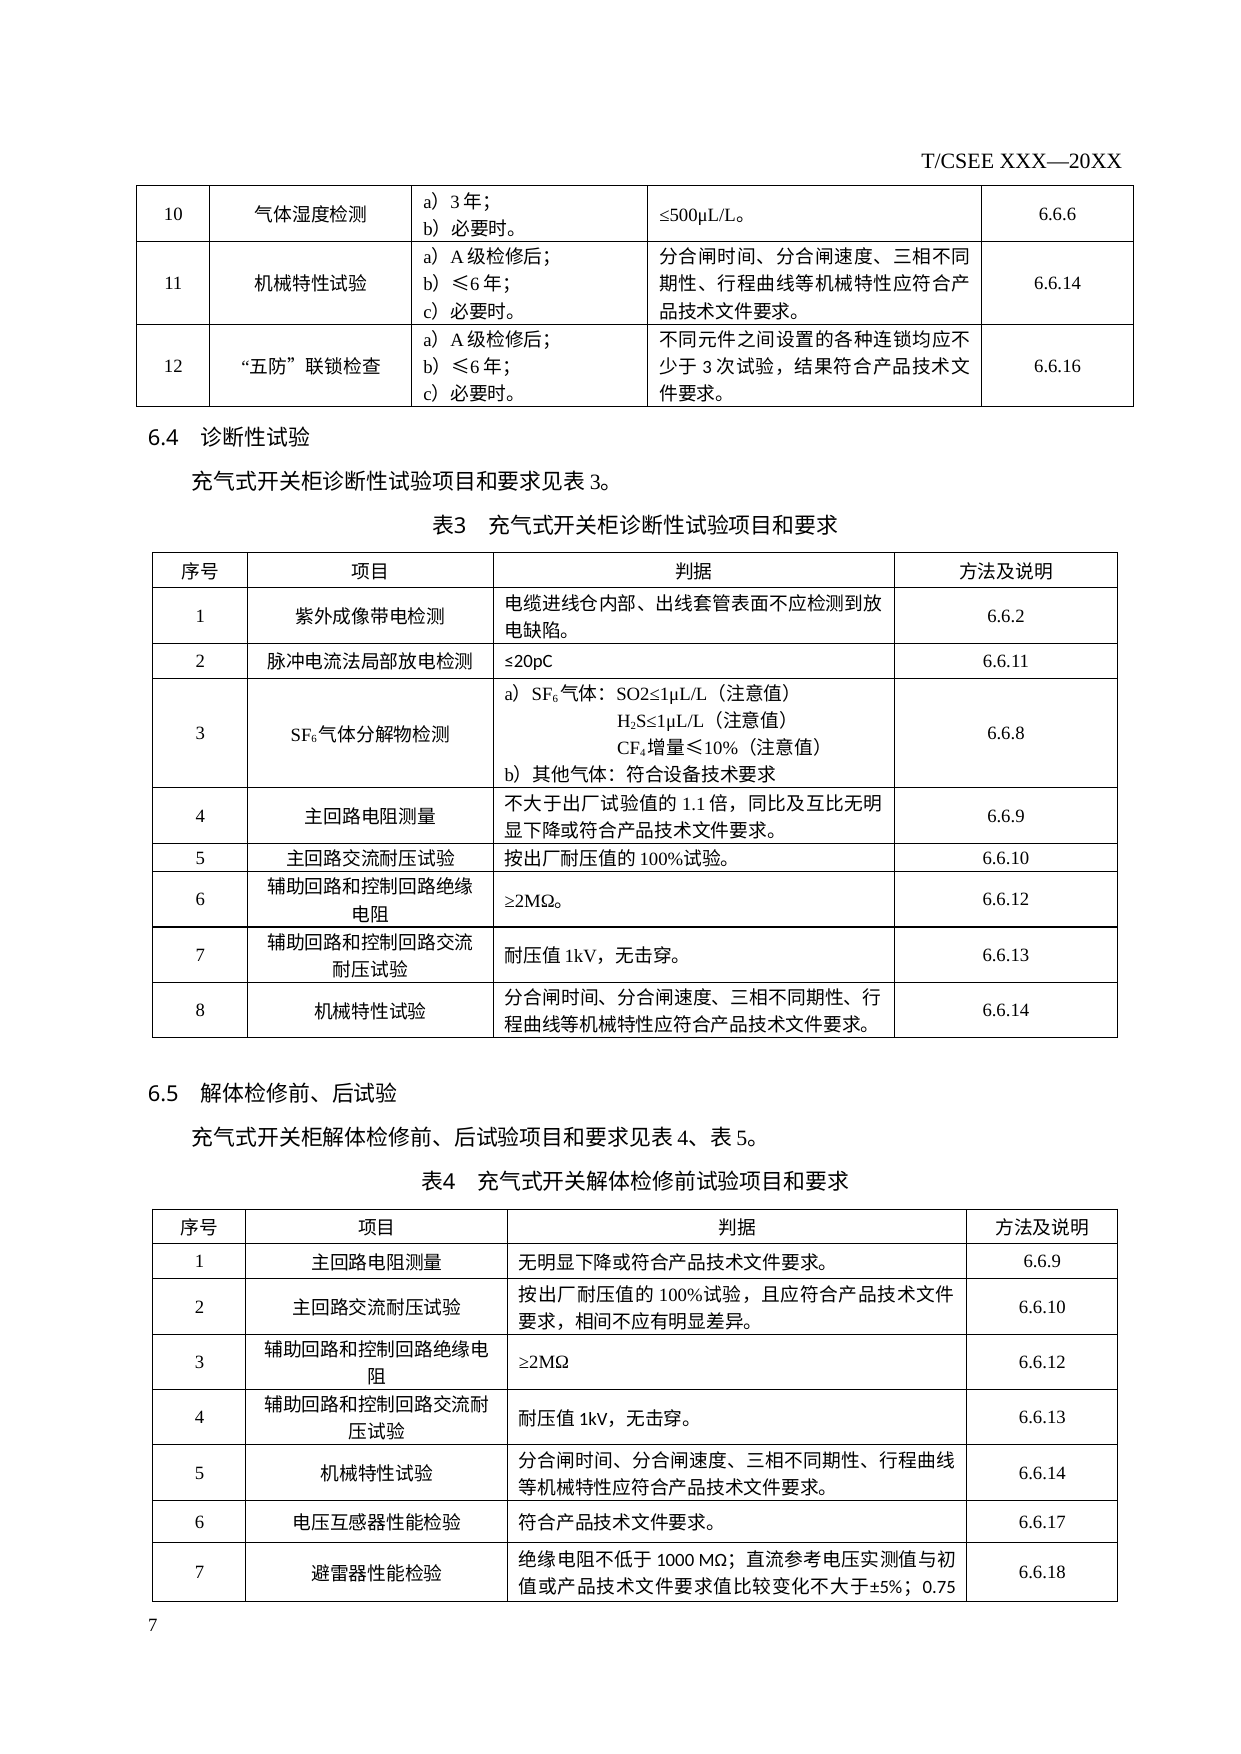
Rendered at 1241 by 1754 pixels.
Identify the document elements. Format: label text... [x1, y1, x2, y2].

table_cell 8 [153, 983, 247, 1037]
text 充气式开关柜解体检修前、后试验项目和要求见表4、表5。 [148, 1120, 1122, 1152]
table_cell a）A级检修后； b）≤6年； c）必要时。 [412, 242, 647, 323]
table_header 方法及说明 [967, 1210, 1117, 1243]
table_cell 分合闸时间、分合闸速度、三相不同期性、行程曲线等机械特性应符合产品技术文件要求。 [648, 242, 981, 323]
table_cell 7 [153, 1543, 245, 1601]
table_cell 主回路电阻测量 [246, 1244, 507, 1278]
table_header 方法及说明 [895, 553, 1117, 587]
table_cell 7 [153, 928, 247, 982]
table_cell 5 [153, 844, 247, 871]
table_cell 辅助回路和控制回路绝缘电阻 [248, 872, 493, 926]
table_cell 4 [153, 1390, 245, 1444]
table_cell 机械特性试验 [248, 983, 493, 1037]
table_cell 6.6.14 [967, 1445, 1117, 1500]
table_cell ≤20pC [494, 644, 894, 677]
table_cell 10 [137, 186, 209, 241]
table_cell 电压互感器性能检验 [246, 1501, 507, 1542]
table_cell 无明显下降或符合产品技术文件要求。 [508, 1244, 966, 1278]
table_cell 不大于出厂试验值的1.1倍，同比及互比无明显下降或符合产品技术文件要求。 [494, 788, 894, 843]
table_cell 辅助回路和控制回路交流耐压试验 [246, 1390, 507, 1444]
table_header 判据 [508, 1210, 966, 1243]
table_cell 耐压值1kV，无击穿。 [508, 1390, 966, 1444]
table_cell 避雷器性能检验 [246, 1543, 507, 1601]
table_cell 分合闸时间、分合闸速度、三相不同期性、行程曲线等机械特性应符合产品技术文件要求。 [508, 1445, 966, 1500]
table_cell 绝缘电阻不低于1000 MΩ；直流参考电压实测值与初值或产品技术文件要求值比较变化不大于±5%；0.75倍U1mA下的泄漏电流初值差≤30%或≤50μA（注意值）；计数器测试3次～5次，均应正常动作。 [508, 1543, 966, 1601]
table_cell a）SF6气体：SO2≤1μL/L（注意值） H2S≤1μL/L（注意值） CF4增量≤10%（注意值） b）其他气体：符合设备技术要求 [494, 679, 894, 787]
table_cell a）3年； b）必要时。 [412, 186, 647, 241]
table_cell 12 [137, 325, 209, 406]
table_cell 机械特性试验 [210, 242, 411, 323]
table_cell 6.6.11 [895, 644, 1117, 677]
table_header 序号 [153, 553, 247, 587]
table_cell 6.6.13 [967, 1390, 1117, 1444]
table_cell 3 [153, 679, 247, 787]
table_cell 6.6.8 [895, 679, 1117, 787]
text 诊断性试验 [148, 419, 1122, 451]
table_cell 2 [153, 1279, 245, 1333]
text 解体检修前、后试验 [148, 1076, 1122, 1107]
table_header 项目 [248, 553, 493, 587]
table_cell 分合闸时间、分合闸速度、三相不同期性、行程曲线等机械特性应符合产品技术文件要求。 [494, 983, 894, 1037]
table_cell 6.6.9 [967, 1244, 1117, 1278]
table_header 项目 [246, 1210, 507, 1243]
table_cell 气体湿度检测 [210, 186, 411, 241]
table_cell 主回路交流耐压试验 [246, 1279, 507, 1333]
table_cell 6.6.14 [982, 242, 1133, 323]
table_cell 3 [153, 1335, 245, 1389]
table_cell 辅助回路和控制回路绝缘电阻 [246, 1335, 507, 1389]
table_cell 按出厂耐压值的100%试验。 [494, 844, 894, 871]
table_cell ≤500μL/L。 [648, 186, 981, 241]
table_cell 6.6.12 [967, 1335, 1117, 1389]
table_cell 按出厂耐压值的100%试验，且应符合产品技术文件要求，相间不应有明显差异。 [508, 1279, 966, 1333]
table_cell 4 [153, 788, 247, 843]
table_cell 6.6.6 [982, 186, 1133, 241]
table_cell ≥2MΩ。 [494, 872, 894, 926]
table_cell 主回路电阻测量 [248, 788, 493, 843]
table_cell 6.6.12 [895, 872, 1117, 926]
table_cell SF6气体分解物检测 [248, 679, 493, 787]
table_cell 6.6.14 [895, 983, 1117, 1037]
table_cell 6.6.10 [967, 1279, 1117, 1333]
table_header 判据 [494, 553, 894, 587]
text 充气式开关柜诊断性试验项目和要求 [148, 508, 1122, 540]
table_cell 符合产品技术文件要求。 [508, 1501, 966, 1542]
table_cell 6.6.9 [895, 788, 1117, 843]
table_cell 6 [153, 1501, 245, 1542]
table_cell 5 [153, 1445, 245, 1500]
table_cell 6.6.16 [982, 325, 1133, 406]
text 充气式开关解体检修前试验项目和要求 [148, 1164, 1122, 1196]
table_cell 2 [153, 644, 247, 677]
table_cell 11 [137, 242, 209, 323]
table_cell a）A级检修后； b）≤6年； c）必要时。 [412, 325, 647, 406]
table_cell 紫外成像带电检测 [248, 588, 493, 643]
table_cell 6.6.10 [895, 844, 1117, 871]
text 充气式开关柜诊断性试验项目和要求见表3。 [148, 464, 1122, 496]
table_cell 6.6.13 [895, 928, 1117, 982]
table_cell 辅助回路和控制回路交流耐压试验 [248, 928, 493, 982]
table_cell 6.6.18 [967, 1543, 1117, 1601]
table_cell 不同元件之间设置的各种连锁均应不少于3次试验，结果符合产品技术文件要求。 [648, 325, 981, 406]
table_cell 脉冲电流法局部放电检测 [248, 644, 493, 677]
table_cell 6.6.17 [967, 1501, 1117, 1542]
table_cell 6 [153, 872, 247, 926]
table_header 序号 [153, 1210, 245, 1243]
table_cell 1 [153, 1244, 245, 1278]
table_cell 主回路交流耐压试验 [248, 844, 493, 871]
table_cell 电缆进线仓内部、出线套管表面不应检测到放电缺陷。 [494, 588, 894, 643]
table_cell “五防”联锁检查 [210, 325, 411, 406]
table_cell 1 [153, 588, 247, 643]
table_cell 6.6.2 [895, 588, 1117, 643]
table_cell 机械特性试验 [246, 1445, 507, 1500]
table_cell ≥2MΩ [508, 1335, 966, 1389]
table_cell 耐压值1kV，无击穿。 [494, 928, 894, 982]
